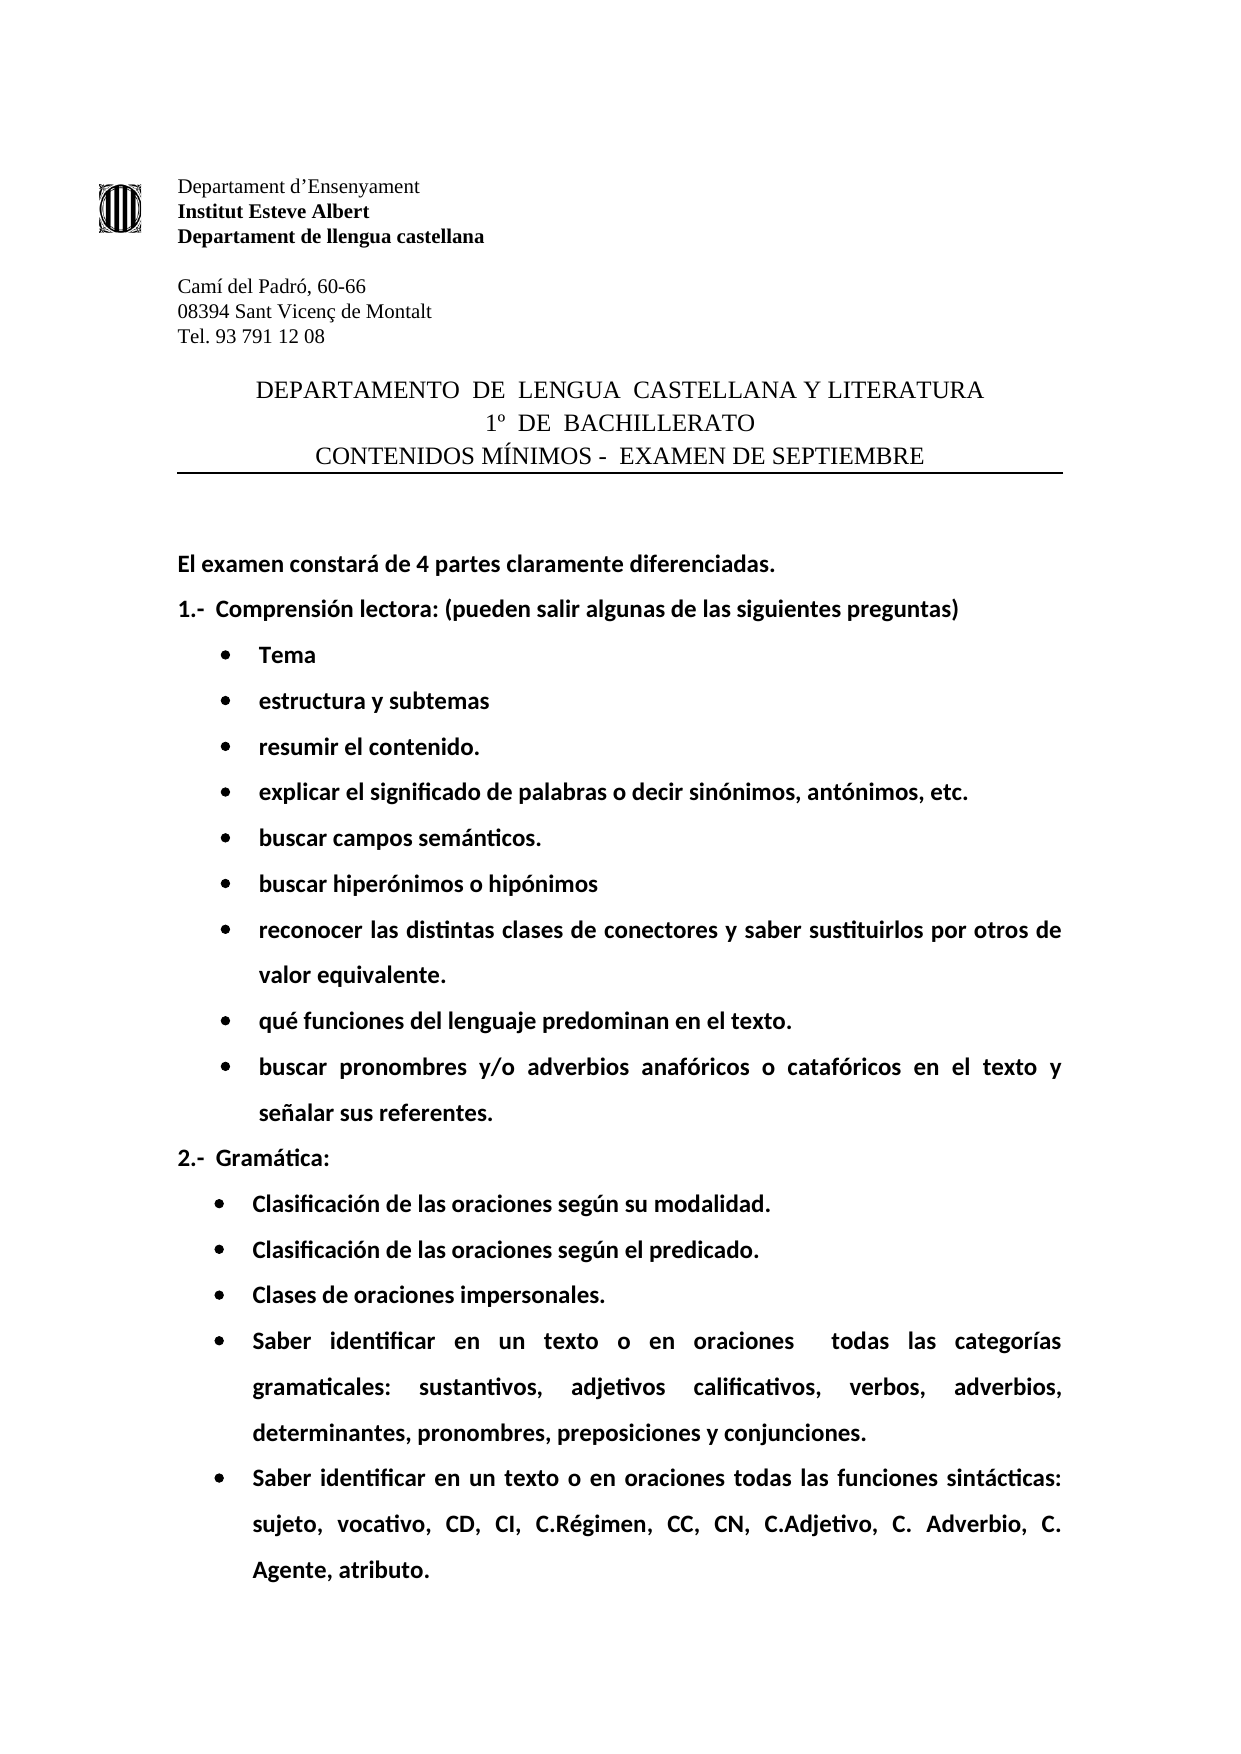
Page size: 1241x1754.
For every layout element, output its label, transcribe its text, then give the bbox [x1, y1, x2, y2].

list buscar hiperónimos o hipónimos [221, 868, 1063, 898]
list buscar campos semánticos. [221, 822, 1063, 853]
list resumir el contenido. [221, 731, 1063, 761]
list qué funciones del lenguaje predominan en el texto. [221, 1005, 1063, 1036]
list Saber identificar en un texto o en oraciones todas las categorías gramaticales: sustantivos, adjetivos calificativos, verbos, adverbios, determinantes, pronombres, preposiciones y conjunciones. [215, 1325, 1063, 1447]
text Institut Esteve Albert [177, 198, 1063, 223]
list Clasificación de las oraciones según el predicado. [215, 1234, 1063, 1264]
list Saber identificar en un texto o en oraciones todas las funciones sintácticas: sujeto, vocativo, CD, CI, C.Régimen, CC, CN, C.Adjetivo, C. Adverbio, C. Agente, atributo. [215, 1462, 1063, 1584]
picture [99, 184, 142, 233]
text CONTENIDOS MÍNIMOS - EXAMEN DE SEPTIEMBRE [177, 441, 1063, 472]
text Camí del Padró, 60-66 [177, 273, 1063, 298]
list estructura y subtemas [221, 685, 1063, 716]
text Departament d’Ensenyament [177, 173, 1063, 198]
list explicar el significado de palabras o decir sinónimos, antónimos, etc. [221, 777, 1063, 807]
text 08394 Sant Vicenç de Montalt [177, 298, 1063, 323]
text DEPARTAMENTO DE LENGUA CASTELLANA Y LITERATURA [177, 375, 1063, 404]
text 1º DE BACHILLERATO [177, 408, 1063, 437]
list Clasificación de las oraciones según su modalidad. [215, 1188, 1063, 1219]
list buscar pronombres y/o adverbios anafóricos o catafóricos en el texto y señalar sus referentes. [221, 1051, 1063, 1127]
text 1.- Comprensión lectora: (pueden salir algunas de las siguientes preguntas) [177, 594, 1063, 624]
text El examen constará de 4 partes claramente diferenciadas. [177, 548, 1063, 578]
text Departament de llengua castellana [177, 223, 1063, 248]
text 2.- Gramática: [177, 1142, 1063, 1173]
list Tema [221, 639, 1063, 670]
list reconocer las distintas clases de conectores y saber sustituirlos por otros de valor equivalente. [221, 914, 1063, 990]
text Tel. 93 791 12 08 [177, 323, 1063, 348]
list Clases de oraciones impersonales. [215, 1279, 1063, 1310]
